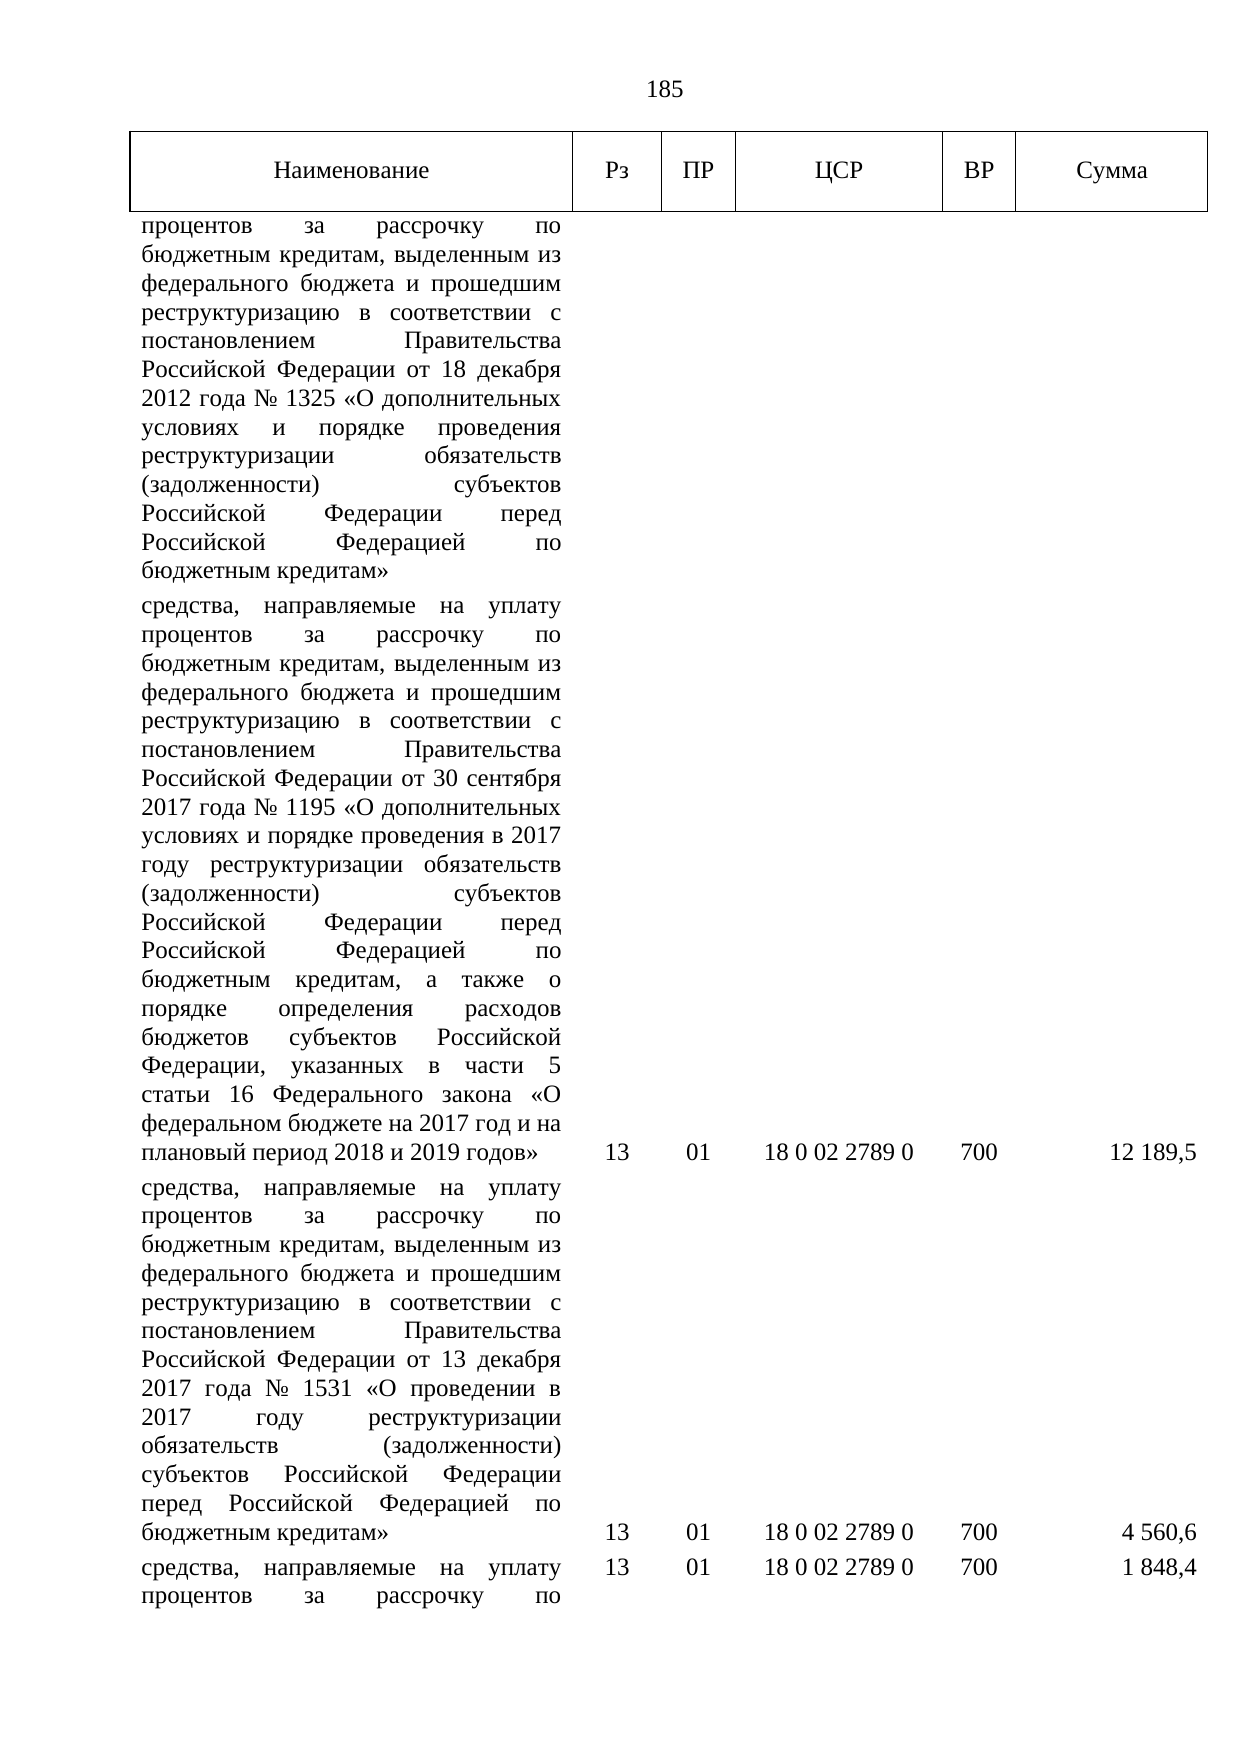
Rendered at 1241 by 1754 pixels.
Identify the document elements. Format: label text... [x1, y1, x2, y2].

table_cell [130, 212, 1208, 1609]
table_header ВР [943, 132, 1015, 211]
table_header Наименование [131, 132, 572, 211]
table_header ПР [662, 132, 735, 211]
table_header Сумма [1016, 132, 1207, 211]
table_header Рз [573, 132, 661, 211]
table_header ЦСР [736, 132, 942, 211]
